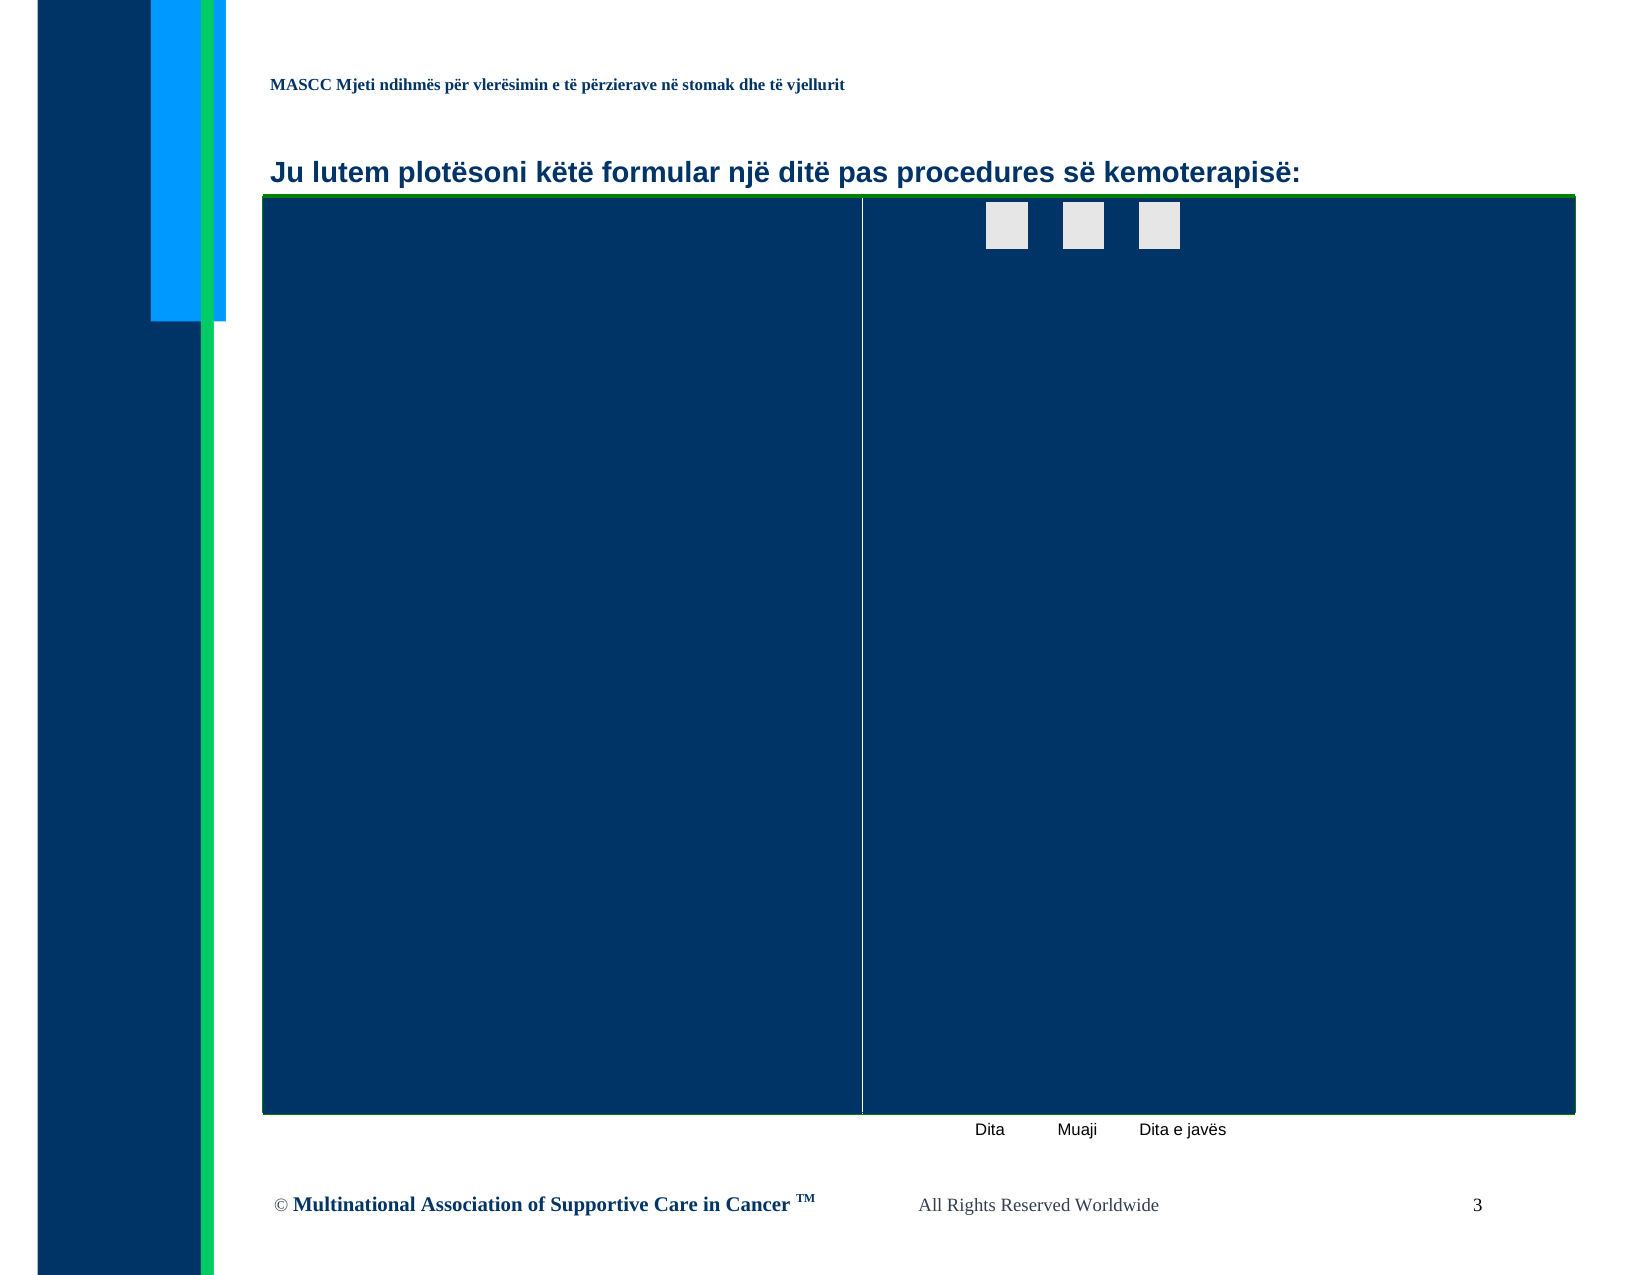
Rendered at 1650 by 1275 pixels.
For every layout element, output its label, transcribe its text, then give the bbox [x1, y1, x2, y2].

table_header [1116, 198, 1575, 1114]
subtitle MASCC Mjeti ndihmës për vlerësimin e të përzierave në stomak dhe të vjellurit [270, 75, 1575, 108]
text Dita Muaji Dita e javës [289, 1119, 1575, 1138]
table_header [863, 198, 1116, 1114]
table_header [263, 198, 862, 1114]
text Ju lutem plotësoni këtë formular një ditë pas procedures së kemoterapisë: [270, 154, 1575, 188]
